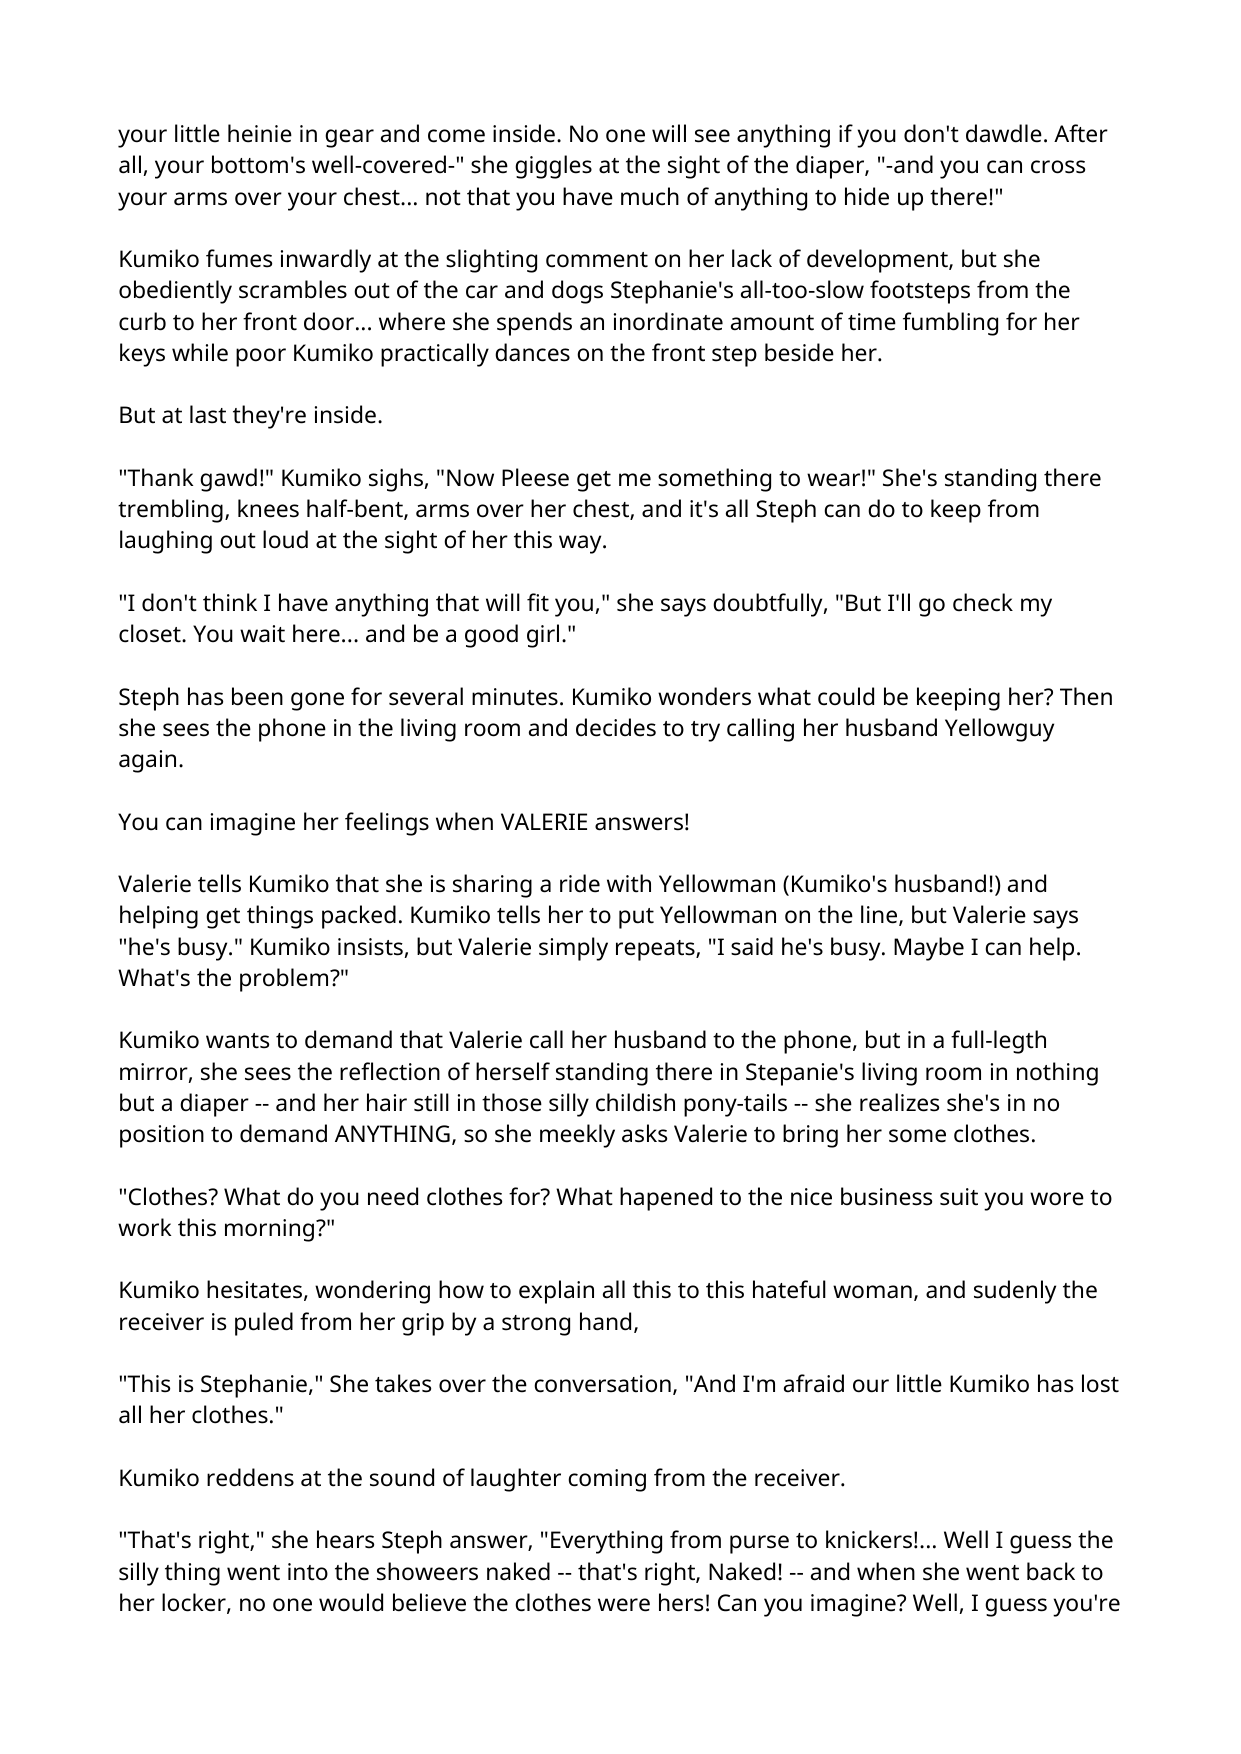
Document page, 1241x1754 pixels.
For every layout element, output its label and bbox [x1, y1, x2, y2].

text [118, 118, 1122, 1618]
